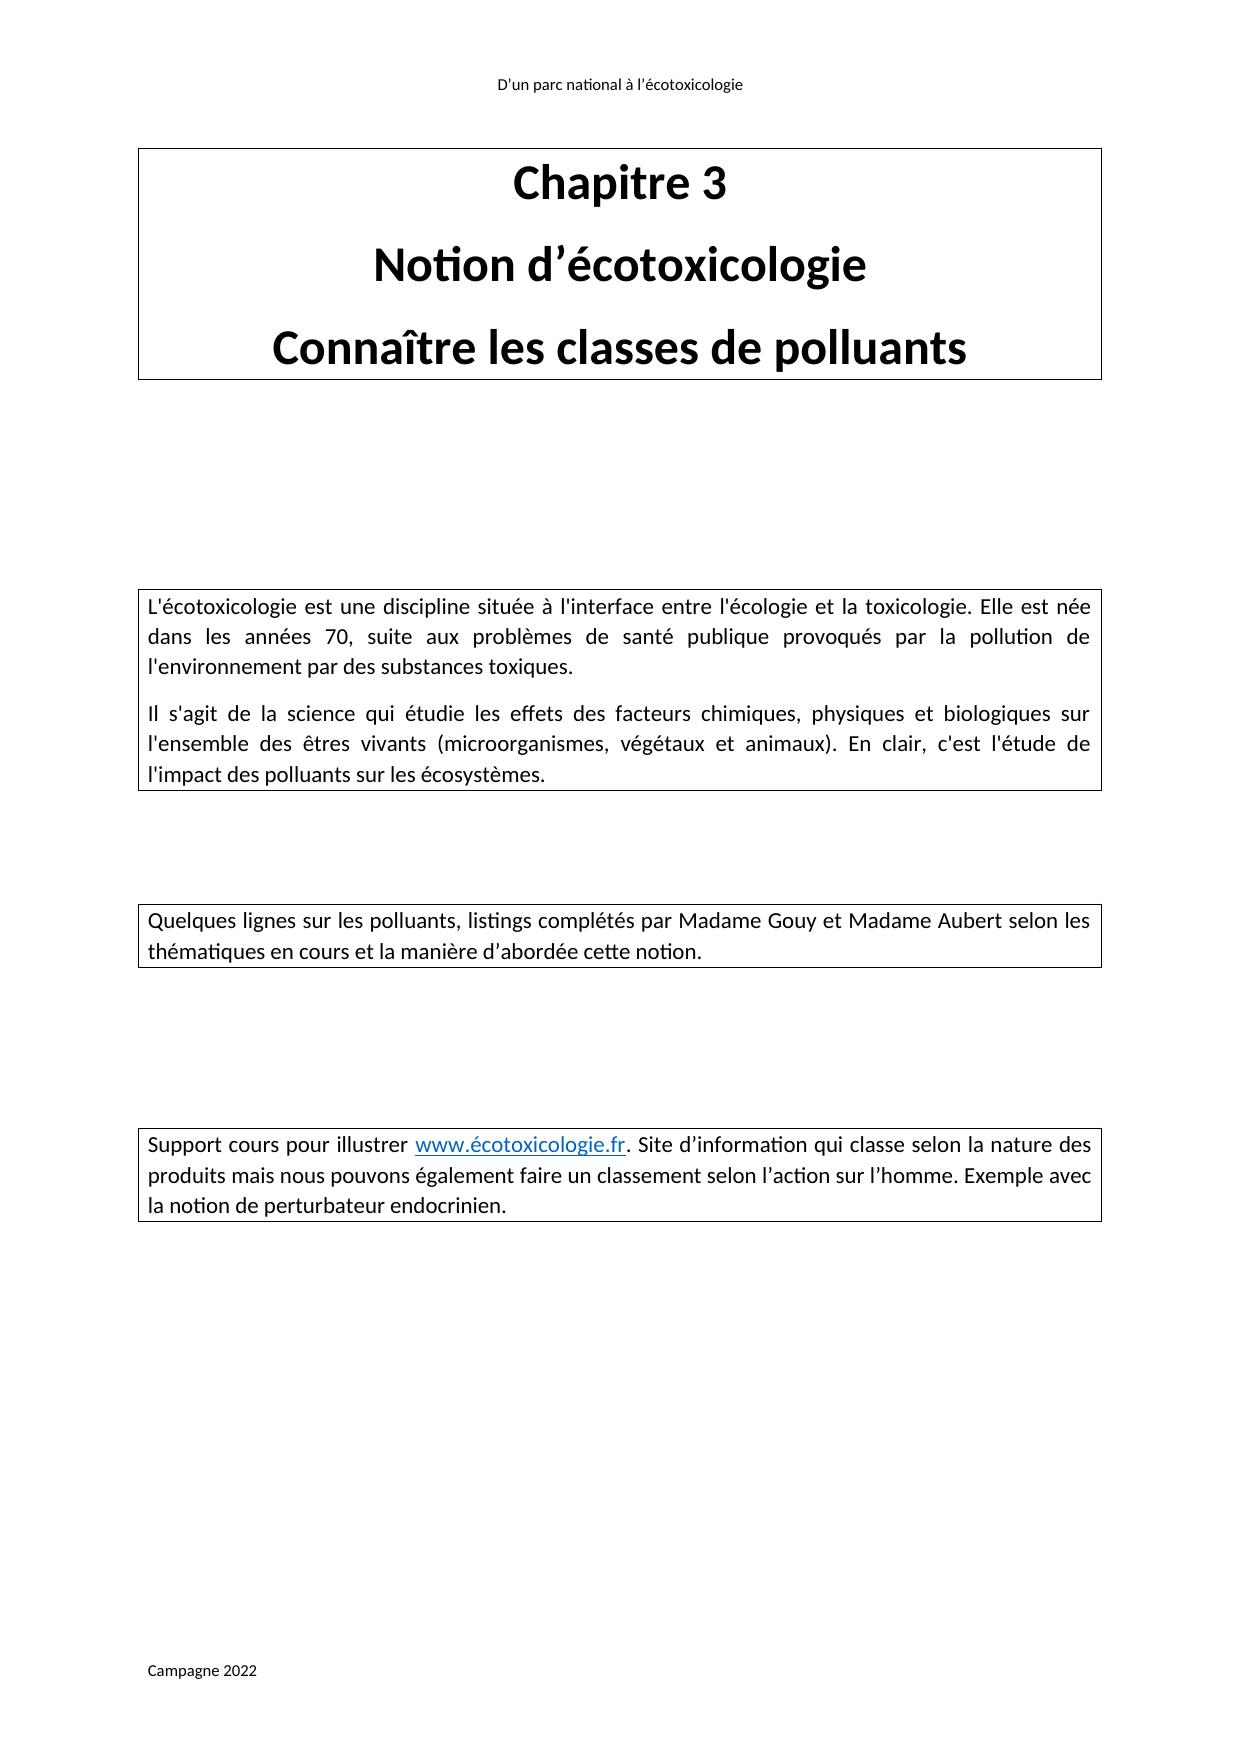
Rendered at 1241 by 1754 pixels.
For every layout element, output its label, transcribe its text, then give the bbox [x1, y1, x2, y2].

text Il s'agit de la science qui étudie les effets des facteurs chimiques, physiques et biologiques sur l'ensemble des êtres vivants (microorganismes, végétaux et animaux). En clair, c'est l'étude de l'impact des polluants sur les écosystèmes. [139, 696, 1101, 790]
text L'écotoxicologie est une discipline située à l'interface entre l'écologie et la toxicologie. Elle est née dans les années 70, suite aux problèmes de santé publique provoqués par la pollution de l'environnement par des substances toxiques. [139, 590, 1101, 680]
text Quelques lignes sur les polluants, listings complétés par Madame Gouy et Madame Aubert selon les thématiques en cours et la manière d’abordée cette notion. [139, 905, 1101, 967]
text Connaître les classes de polluants [139, 313, 1101, 379]
text Support cours pour illustrer www.écotoxicologie.fr. Site d’information qui classe selon la nature des produits mais nous pouvons également faire un classement selon l’action sur l’homme. Exemple avec la notion de perturbateur endocrinien. [139, 1129, 1101, 1221]
text Notion d’écotoxicologie [139, 230, 1101, 294]
text Chapitre 3 [139, 149, 1101, 212]
